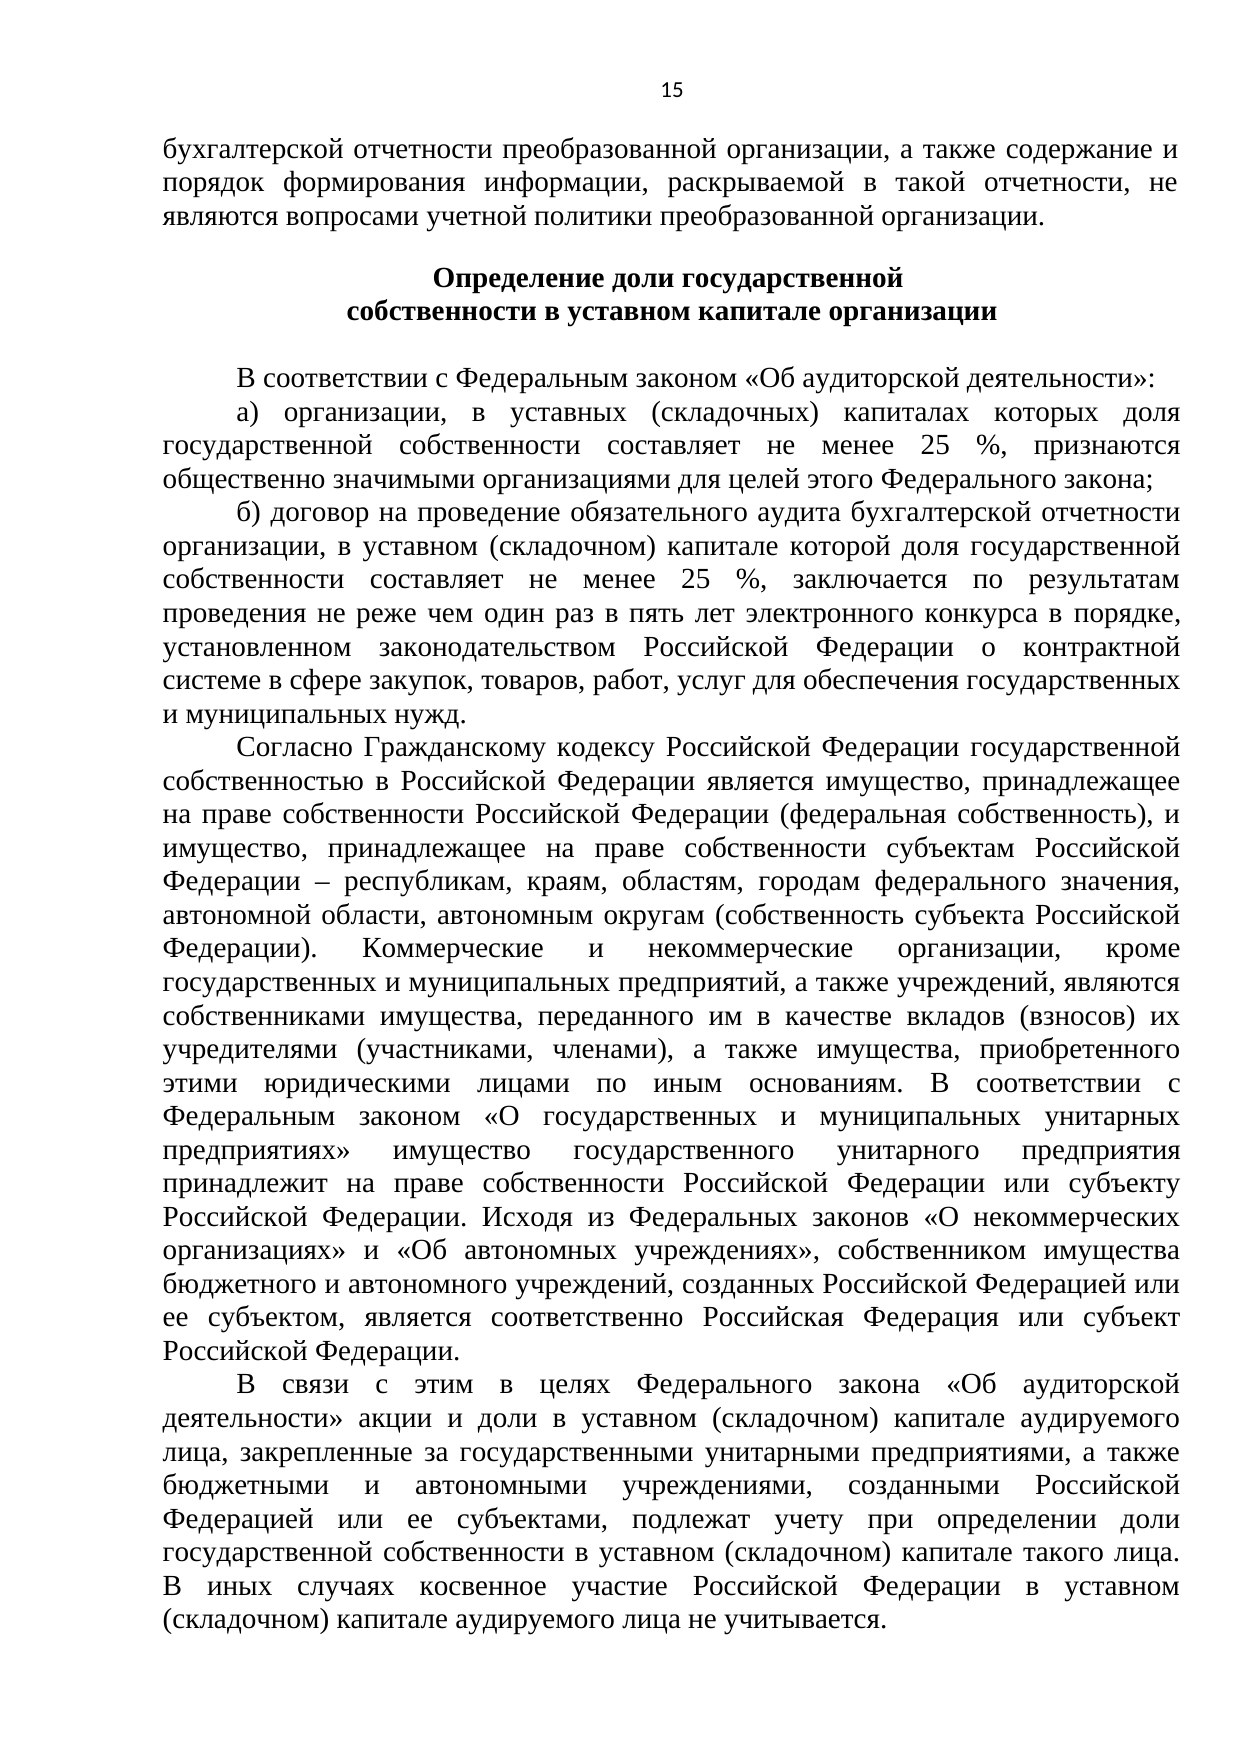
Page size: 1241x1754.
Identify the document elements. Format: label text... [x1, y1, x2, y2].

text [162, 131, 1179, 232]
text В связи с этим в целях Федерального закона «Об аудиторской деятельности» акции и доли в уставном (складочном) капитале аудируемого лица, закрепленные за государственными унитарными предприятиями, а также бюджетными и автономными учреждениями, созданными Российской Федерацией или ее субъектами, подлежат учету при определении доли государственной собственности в уставном (складочном) капитале такого лица. В иных случаях косвенное участие Российской Федерации в уставном (складочном) капитале аудируемого лица не учитывается. [162, 1367, 1181, 1635]
text а) организации, в уставных (складочных) капиталах которых доля государственной собственности составляет не менее 25 %, признаются общественно значимыми организациями для целей этого Федерального закона; [162, 394, 1181, 494]
text Определение доли государственной собственности в уставном капитале организации [162, 260, 1181, 327]
text Согласно Гражданскому кодексу Российской Федерации государственной собственностью в Российской Федерации является имущество, принадлежащее на праве собственности Российской Федерации (федеральная собственность), и имущество, принадлежащее на праве собственности субъектам Российской Федерации – республикам, краям, областям, городам федерального значения, автономной области, автономным округам (собственность субъекта Российской Федерации). Коммерческие и некоммерческие организации, кроме государственных и муниципальных предприятий, а также учреждений, являются собственниками имущества, переданного им в качестве вкладов (взносов) их учредителями (участниками, членами), а также имущества, приобретенного этими юридическими лицами по иным основаниям. В соответствии с Федеральным законом «О государственных и муниципальных унитарных предприятиях» имущество государственного унитарного предприятия принадлежит на праве собственности Российской Федерации или субъекту Российской Федерации. Исходя из Федеральных законов «О некоммерческих организациях» и «Об автономных учреждениях», собственником имущества бюджетного и автономного учреждений, созданных Российской Федерацией или ее субъектом, является соответственно Российская Федерация или субъект Российской Федерации. [162, 729, 1181, 1367]
text В соответствии с Федеральным законом «Об аудиторской деятельности»: [162, 360, 1181, 394]
text б) договор на проведение обязательного аудита бухгалтерской отчетности организации, в уставном (складочном) капитале которой доля государственной собственности составляет не менее 25 %, заключается по результатам проведения не реже чем один раз в пять лет электронного конкурса в порядке, установленном законодательством Российской Федерации о контрактной системе в сфере закупок, товаров, работ, услуг для обеспечения государственных и муниципальных нужд. [162, 494, 1181, 729]
